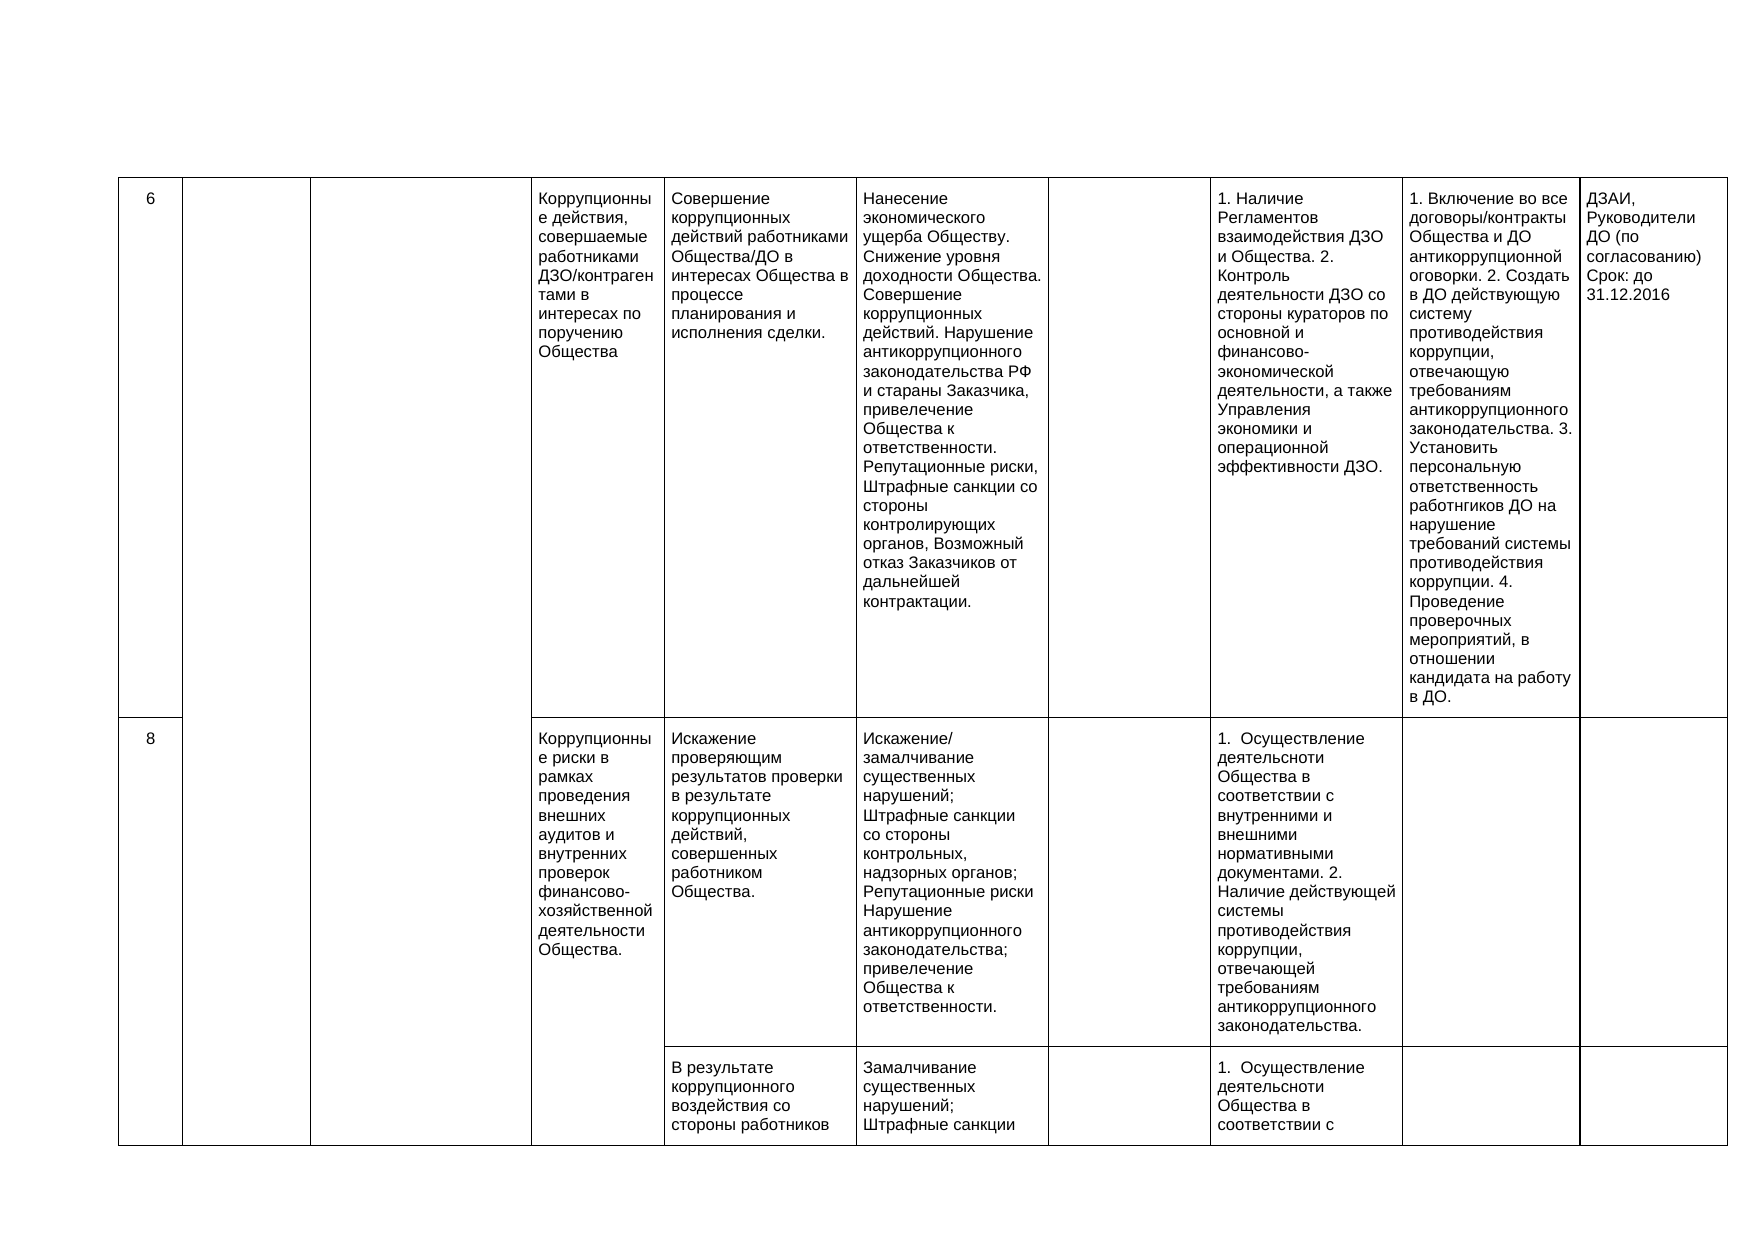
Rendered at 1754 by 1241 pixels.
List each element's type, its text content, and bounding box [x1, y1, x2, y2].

table_cell Совершение коррупционных действий работниками Общества/ДО в интересах Общества в процессе планирования и исполнения сделки. [665, 178, 856, 717]
table_cell [1581, 1047, 1727, 1145]
table_cell [1049, 718, 1210, 1046]
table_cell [1211, 1047, 1402, 1145]
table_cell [1581, 178, 1727, 717]
table_cell Коррупционные действия, совершаемые работниками ДЗО/контрагентами в интересах по поручению Общества [532, 178, 664, 717]
table_cell [1403, 718, 1579, 1046]
table_cell [1403, 1047, 1579, 1145]
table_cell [857, 1047, 1048, 1145]
table_cell [1049, 1047, 1210, 1145]
table_cell [1581, 718, 1727, 1046]
table_cell 6 [119, 178, 182, 717]
table_cell Коррупционные риски в рамках проведения внешних аудитов и внутренних проверок финансово-хозяйственной деятельности Общества. [532, 718, 664, 1145]
table_cell Нанесение экономического ущерба Обществу. Снижение уровня доходности Общества. Совершение коррупционных действий. Нарушение антикоррупционного законодательства РФ и стараны Заказчика, привелечение Общества к ответственности. Репутационные риски, Штрафные санкции со стороны контролирующих органов, Возможный отказ Заказчиков от дальнейшей контрактации. [857, 178, 1048, 717]
table_cell Искажение/замалчивание существенных нарушений; Штрафные санкции со стороны контрольных, надзорных органов; Репутационные риски Нарушение антикоррупционного законодательства; привелечение Общества к ответственности. [857, 718, 1048, 1046]
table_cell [665, 1047, 856, 1145]
table_cell Искажение проверяющим результатов проверки в результате коррупционных действий, совершенных работником Общества. [665, 718, 856, 1046]
table_cell 1. Включение во все договоры/контракты Общества и ДО антикоррупционной оговорки. 2. Создать в ДО действующую систему противодействия коррупции, отвечающую требованиям антикоррупционного законодательства. 3. Установить персональную ответственность работнгиков ДО на нарушение требований системы противодействия коррупции. 4. Проведение проверочных мероприятий, в отношении кандидата на работу в ДО. [1403, 178, 1579, 717]
table_cell 1. Наличие Регламентов взаимодействия ДЗО и Общества. 2. Контроль деятельности ДЗО со стороны кураторов по основной и финансово-экономической деятельности, а также Управления экономики и операционной эффективности ДЗО. [1211, 178, 1402, 717]
table_cell 8 [119, 718, 182, 1145]
table_cell [1049, 178, 1210, 717]
